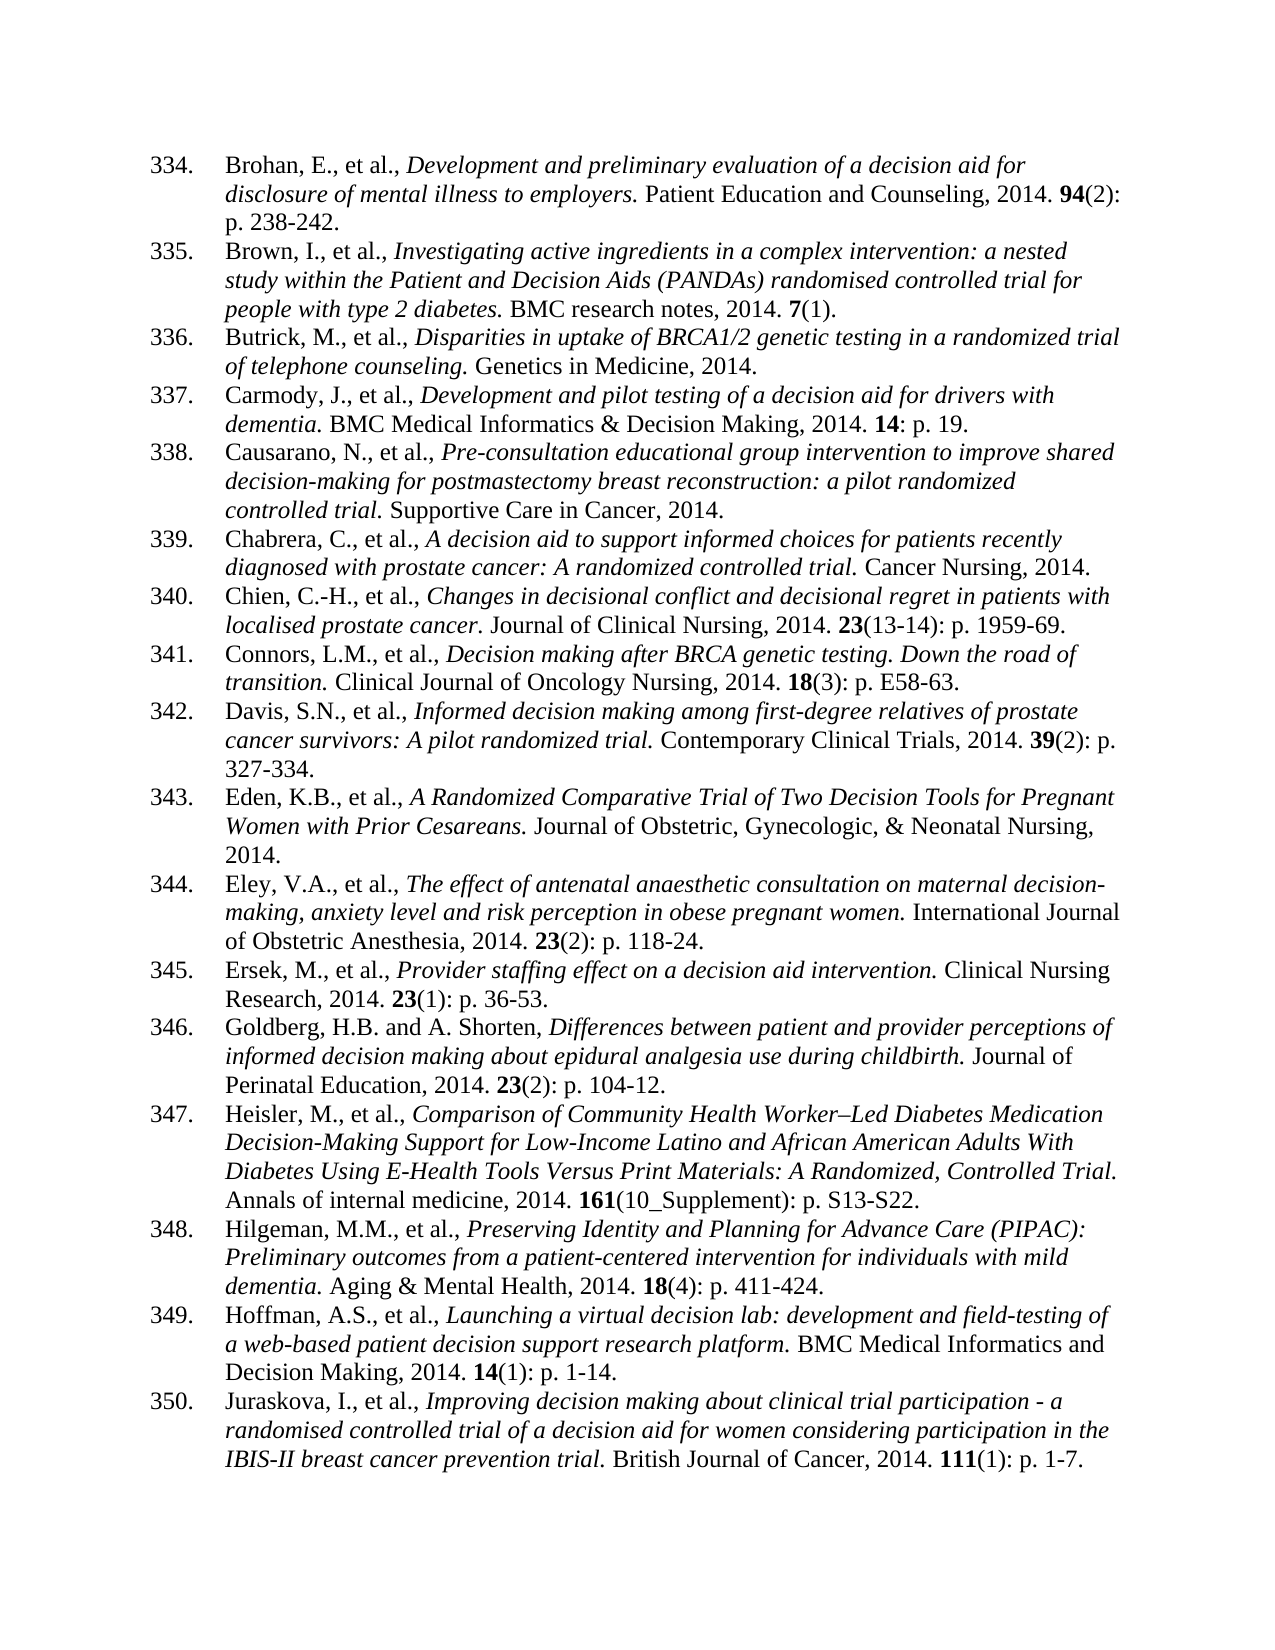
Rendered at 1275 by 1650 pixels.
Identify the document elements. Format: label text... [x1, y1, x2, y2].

text 342. Davis, S.N., et al., Informed decision making among first-degree relatives of prostate cancer survivors: A pilot randomized trial. Contemporary Clinical Trials, 2014. 39(2): p. 327-334. [150, 696, 1125, 782]
text 339. Chabrera, C., et al., A decision aid to support informed choices for patients recently diagnosed with prostate cancer: A randomized controlled trial. Cancer Nursing, 2014. [150, 524, 1125, 581]
text 344. Eley, V.A., et al., The effect of antenatal anaesthetic consultation on maternal decision-making, anxiety level and risk perception in obese pregnant women. International Journal of Obstetric Anesthesia, 2014. 23(2): p. 118-24. [150, 869, 1125, 955]
text 335. Brown, I., et al., Investigating active ingredients in a complex intervention: a nested study within the Patient and Decision Aids (PANDAs) randomised controlled trial for people with type 2 diabetes. BMC research notes, 2014. 7(1). [150, 236, 1125, 322]
text 336. Butrick, M., et al., Disparities in uptake of BRCA1/2 genetic testing in a randomized trial of telephone counseling. Genetics in Medicine, 2014. [150, 322, 1125, 380]
text 350. Juraskova, I., et al., Improving decision making about clinical trial participation - a randomised controlled trial of a decision aid for women considering participation in the IBIS-II breast cancer prevention trial. British Journal of Cancer, 2014. 111(1): p. 1-7. [150, 1386, 1125, 1472]
text 349. Hoffman, A.S., et al., Launching a virtual decision lab: development and field-testing of a web-based patient decision support research platform. BMC Medical Informatics and Decision Making, 2014. 14(1): p. 1-14. [150, 1300, 1125, 1386]
text 347. Heisler, M., et al., Comparison of Community Health Worker–Led Diabetes Medication Decision-Making Support for Low-Income Latino and African American Adults With Diabetes Using E-Health Tools Versus Print Materials: A Randomized, Controlled Trial. Annals of internal medicine, 2014. 161(10_Supplement): p. S13-S22. [150, 1099, 1125, 1214]
text 340. Chien, C.-H., et al., Changes in decisional conflict and decisional regret in patients with localised prostate cancer. Journal of Clinical Nursing, 2014. 23(13-14): p. 1959-69. [150, 581, 1125, 639]
text 346. Goldberg, H.B. and A. Shorten, Differences between patient and provider perceptions of informed decision making about epidural analgesia use during childbirth. Journal of Perinatal Education, 2014. 23(2): p. 104-12. [150, 1012, 1125, 1099]
text 334. Brohan, E., et al., Development and preliminary evaluation of a decision aid for disclosure of mental illness to employers. Patient Education and Counseling, 2014. 94(2): p. 238-242. [150, 150, 1125, 236]
text 338. Causarano, N., et al., Pre-consultation educational group intervention to improve shared decision-making for postmastectomy breast reconstruction: a pilot randomized controlled trial. Supportive Care in Cancer, 2014. [150, 437, 1125, 524]
text 343. Eden, K.B., et al., A Randomized Comparative Trial of Two Decision Tools for Pregnant Women with Prior Cesareans. Journal of Obstetric, Gynecologic, & Neonatal Nursing, 2014. [150, 782, 1125, 869]
text 345. Ersek, M., et al., Provider staffing effect on a decision aid intervention. Clinical Nursing Research, 2014. 23(1): p. 36-53. [150, 955, 1125, 1012]
text 337. Carmody, J., et al., Development and pilot testing of a decision aid for drivers with dementia. BMC Medical Informatics & Decision Making, 2014. 14: p. 19. [150, 380, 1125, 437]
text 348. Hilgeman, M.M., et al., Preserving Identity and Planning for Advance Care (PIPAC): Preliminary outcomes from a patient-centered intervention for individuals with mild dementia. Aging & Mental Health, 2014. 18(4): p. 411-424. [150, 1214, 1125, 1300]
text 341. Connors, L.M., et al., Decision making after BRCA genetic testing. Down the road of transition. Clinical Journal of Oncology Nursing, 2014. 18(3): p. E58-63. [150, 639, 1125, 696]
